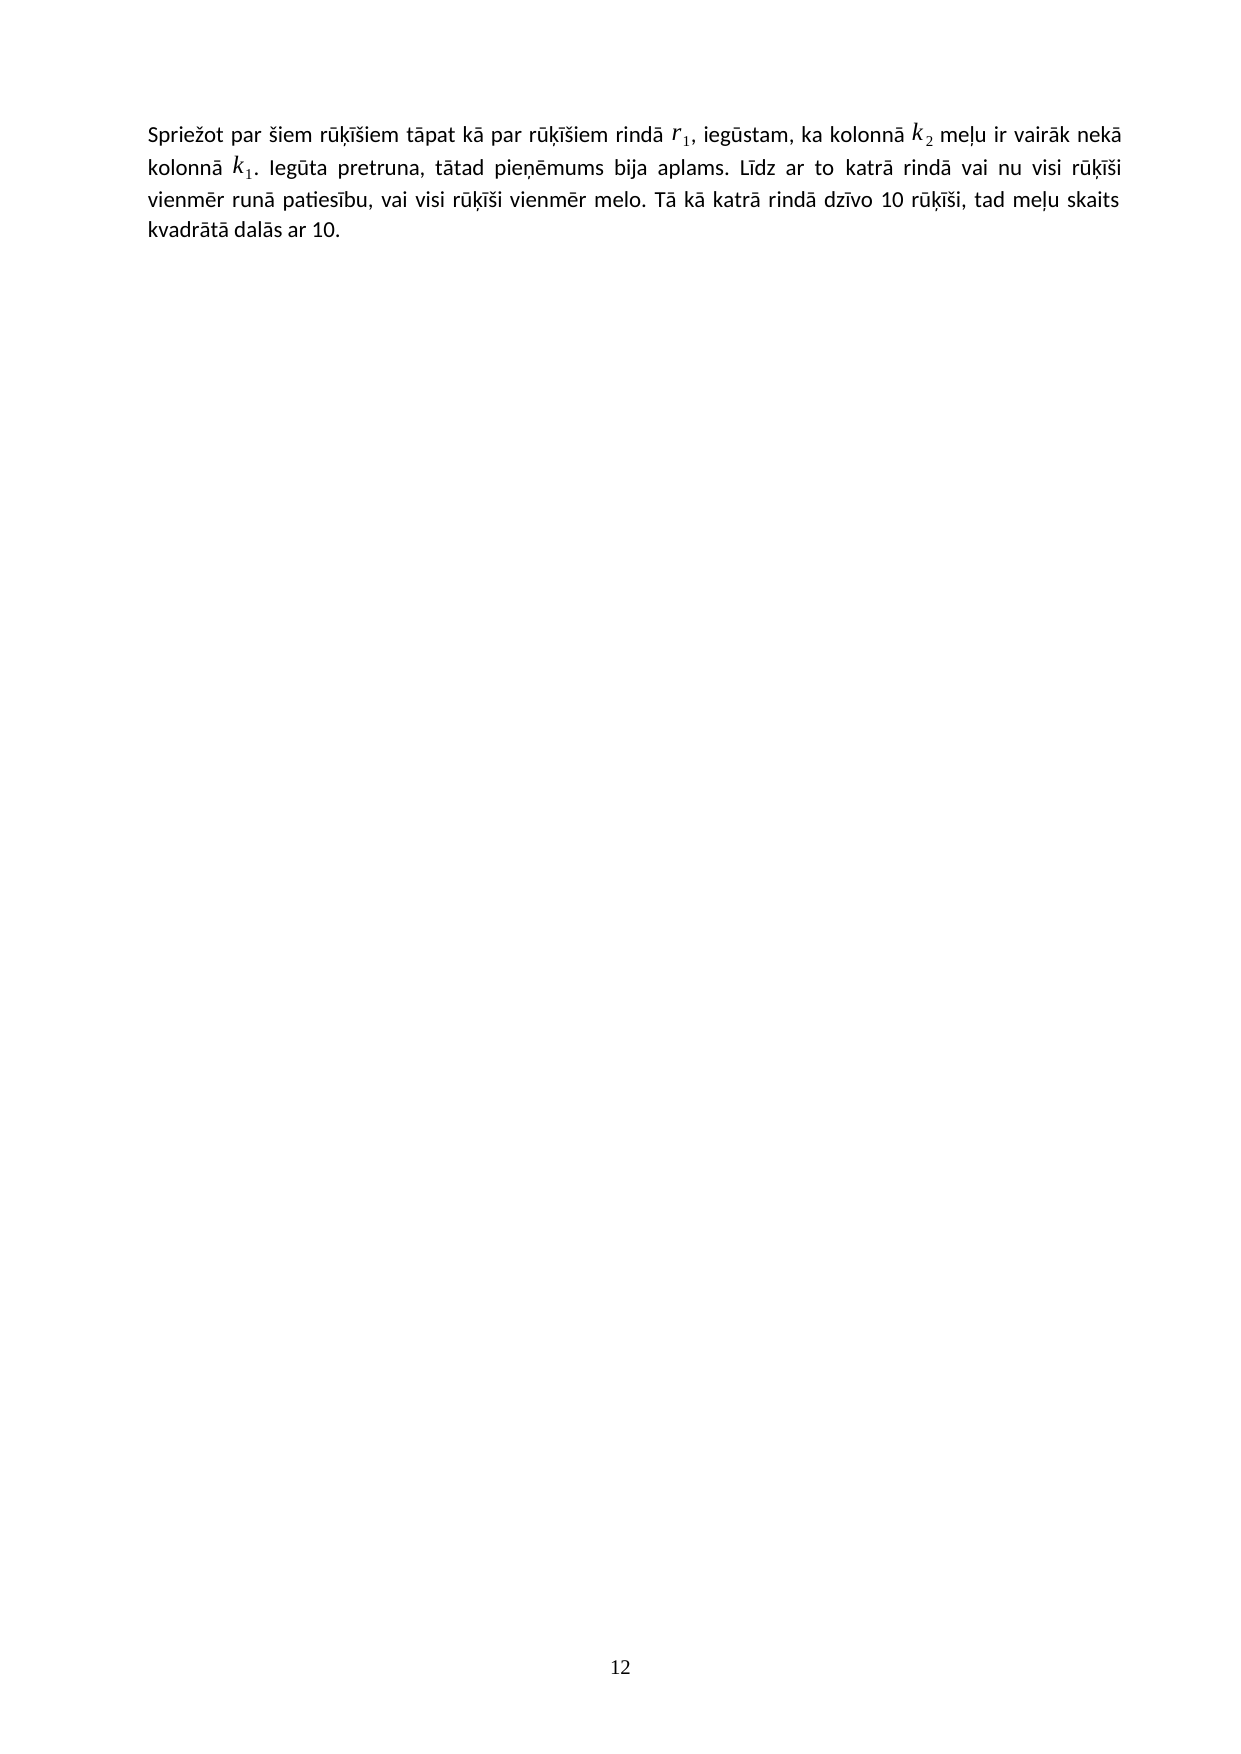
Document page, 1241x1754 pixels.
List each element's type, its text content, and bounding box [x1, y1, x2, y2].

text Spriežot par šiem rūķīšiem tāpat kā par rūķīšiem rindā , iegūstam, ka kolonnā meļu ir vairāk nekā kolonnā . Iegūta pretruna, tātad pieņēmums bija aplams. Līdz ar to katrā rindā vai nu visi rūķīši vienmēr runā patiesību, vai visi rūķīši vienmēr melo. Tā kā katrā rindā dzīvo 10 rūķīši, tad meļu skaits kvadrātā dalās ar 10. [148, 118, 1122, 243]
